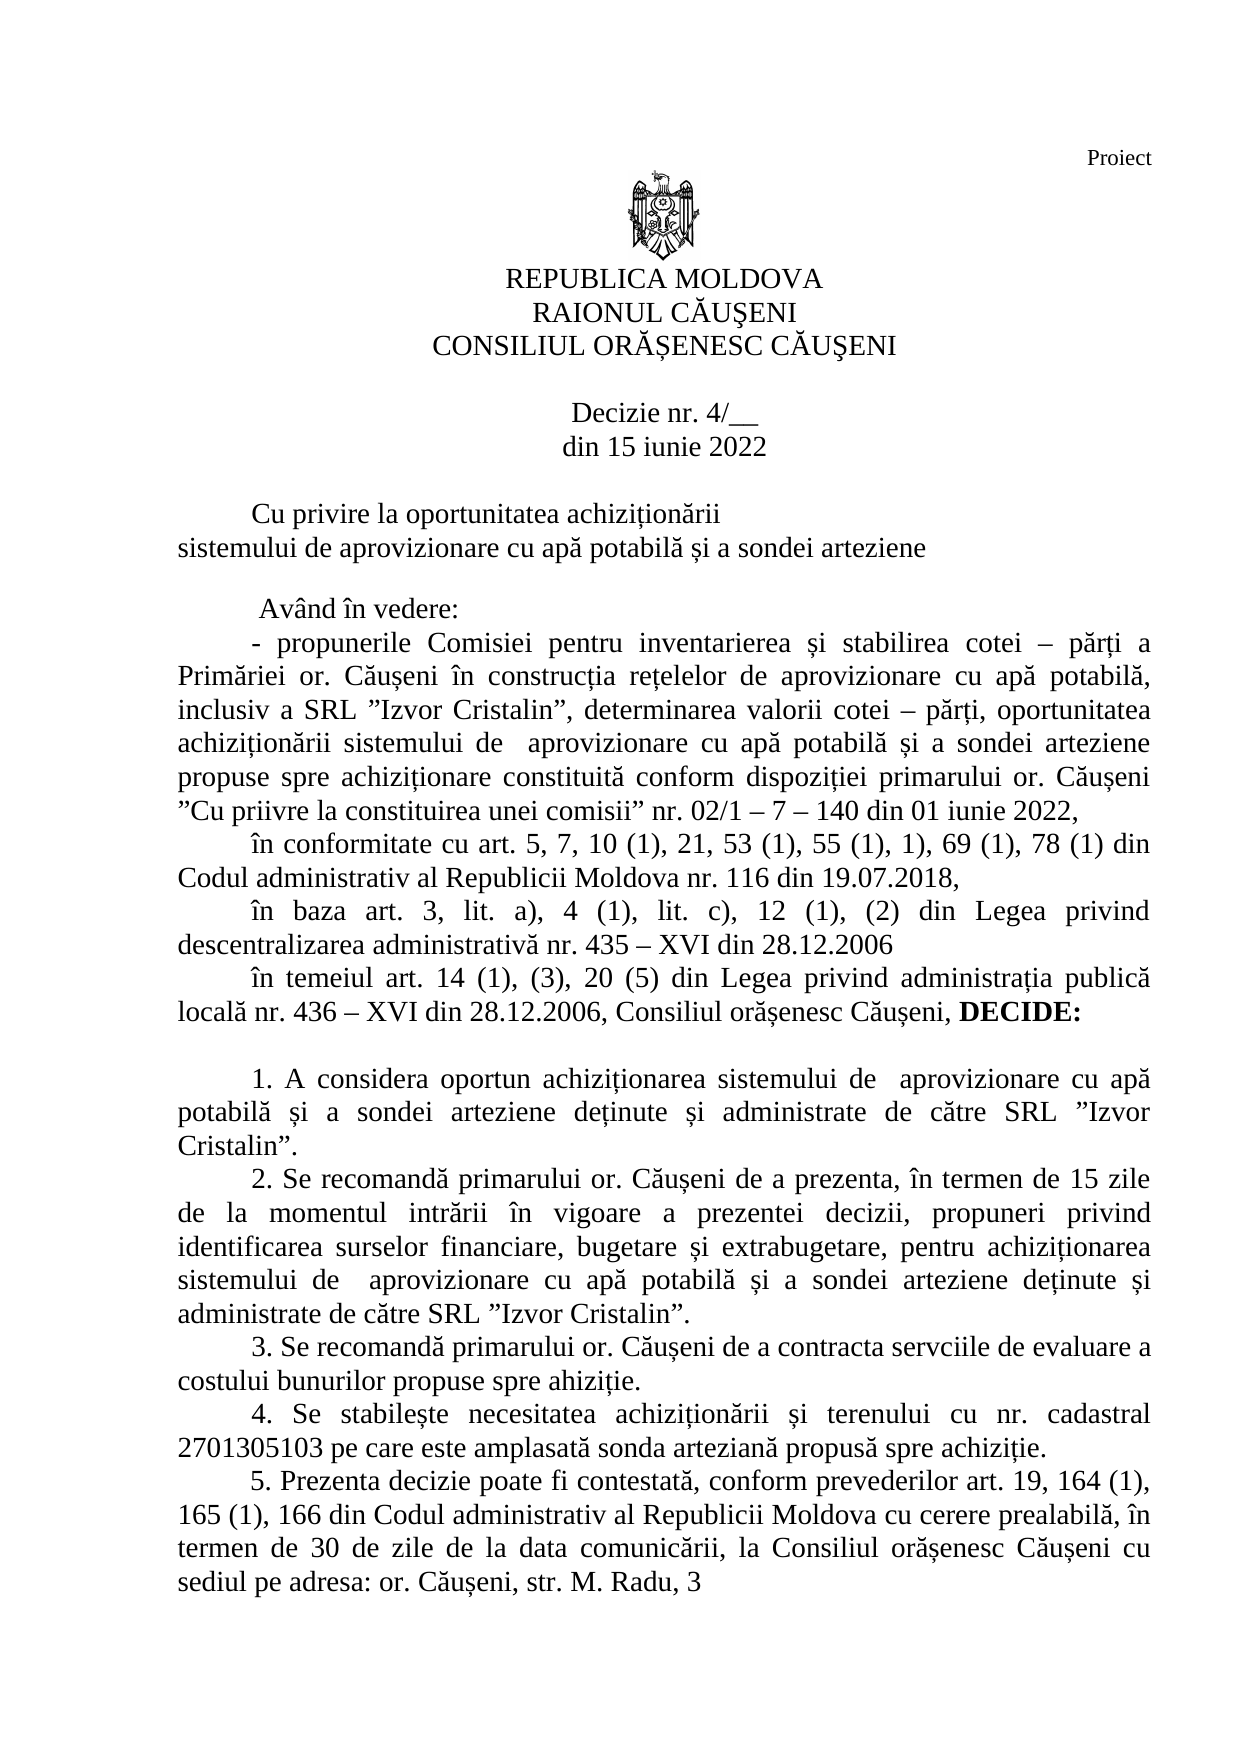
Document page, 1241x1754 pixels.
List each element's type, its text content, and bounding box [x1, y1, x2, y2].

text 4. Se stabilește necesitatea achiziționării și terenului cu nr. cadastral 2701305103 pe care este amplasată sonda arteziană propusă spre achiziție. [177, 1396, 1152, 1463]
text Cu privire la oportunitatea achiziționării [177, 496, 1152, 530]
text Proiect [177, 144, 1152, 171]
text 3. Se recomandă primarului or. Căușeni de a contracta servciile de evaluare a costului bunurilor propuse spre ahiziție. [177, 1329, 1152, 1396]
text în baza art. 3, lit. a), 4 (1), lit. c), 12 (1), (2) din Legea privind descentralizarea administrativă nr. 435 – XVI din 28.12.2006 [177, 893, 1152, 960]
text Decizie nr. 4/__ [177, 396, 1152, 429]
text în temeiul art. 14 (1), (3), 20 (5) din Legea privind administrația publică locală nr. 436 – XVI din 28.12.2006, Consiliul orășenesc Căușeni, DECIDE: [177, 960, 1152, 1027]
text 1. A considera oportun achiziționarea sistemului de aprovizionare cu apă potabilă și a sondei arteziene deținute și administrate de către SRL ”Izvor Cristalin”. [177, 1061, 1152, 1162]
text - propunerile Comisiei pentru inventarierea și stabilirea cotei – părți a Primăriei or. Căușeni în construcția rețelelor de aprovizionare cu apă potabilă, inclusiv a SRL ”Izvor Cristalin”, determinarea valorii cotei – părți, oportunitatea achiziționării sistemului de aprovizionare cu apă potabilă și a sondei arteziene propuse spre achiziționare constituită conform dispoziției primarului or. Căușeni ”Cu priivre la constituirea unei comisii” nr. 02/1 – 7 – 140 din 01 iunie 2022, [177, 625, 1152, 826]
text REPUBLICA MOLDOVA [177, 261, 1152, 295]
text Având în vedere: [177, 591, 1152, 625]
text 2. Se recomandă primarului or. Căușeni de a prezenta, în termen de 15 zile de la momentul intrării în vigoare a prezentei decizii, propuneri privind identificarea surselor financiare, bugetare și extrabugetare, pentru achiziționarea sistemului de aprovizionare cu apă potabilă și a sondei arteziene deținute și administrate de către SRL ”Izvor Cristalin”. [177, 1162, 1152, 1329]
text din 15 iunie 2022 [177, 429, 1152, 463]
text CONSILIUL ORĂȘENESC CĂUŞENI [177, 328, 1152, 362]
text sistemului de aprovizionare cu apă potabilă și a sondei arteziene [177, 530, 1152, 563]
text în conformitate cu art. 5, 7, 10 (1), 21, 53 (1), 55 (1), 1), 69 (1), 78 (1) din Codul administrativ al Republicii Moldova nr. 116 din 19.07.2018, [177, 826, 1152, 893]
text 5. Prezenta decizie poate fi contestată, conform prevederilor art. 19, 164 (1), 165 (1), 166 din Codul administrativ al Republicii Moldova cu cerere prealabilă, în termen de 30 de zile de la data comunicării, la Consiliul orășenesc Căușeni cu sediul pe adresa: or. Căușeni, str. M. Radu, 3 [177, 1463, 1152, 1598]
text RAIONUL CĂUŞENI [177, 295, 1152, 328]
